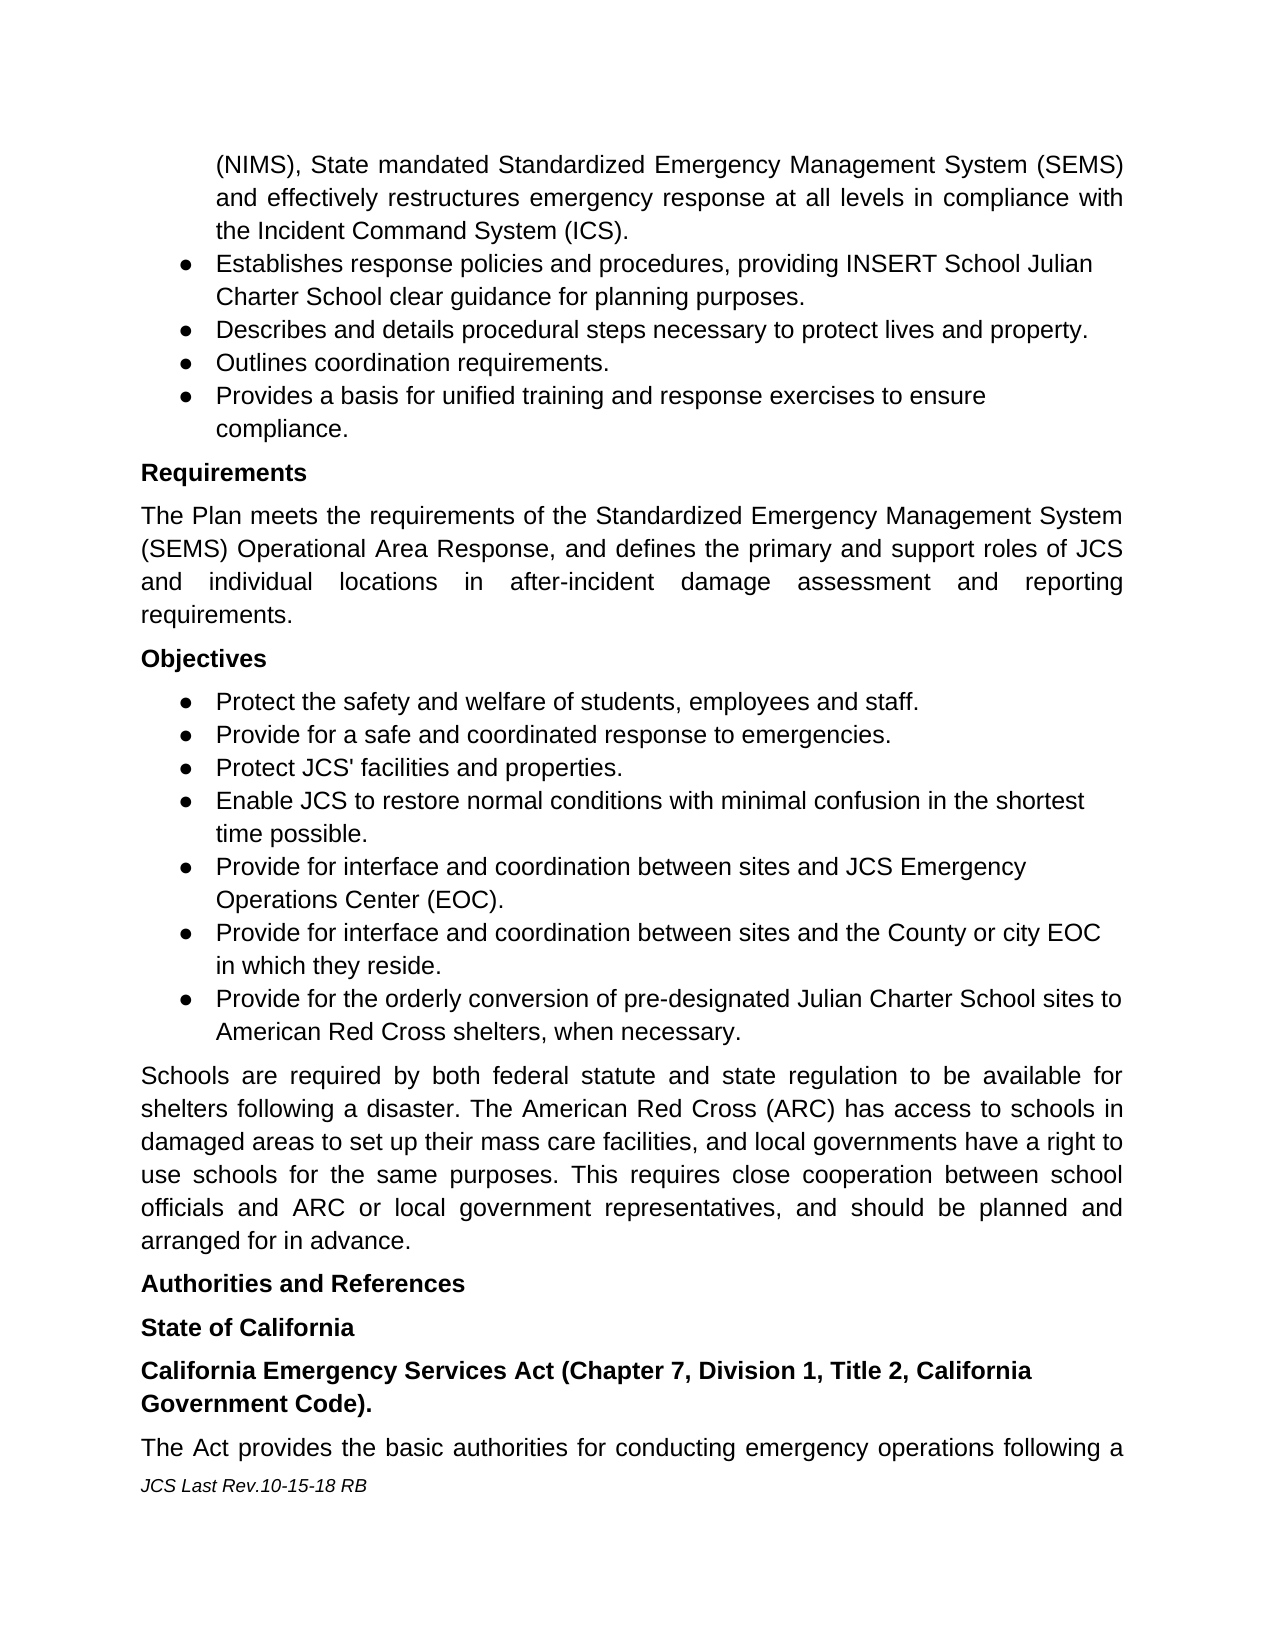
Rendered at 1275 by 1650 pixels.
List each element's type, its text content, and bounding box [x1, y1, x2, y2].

list Provide for the orderly conversion of pre-designated Julian Charter School sites to American Red Cross shelters, when necessary. [178, 984, 1125, 1046]
text California Emergency Services Act (Chapter 7, Division 1, Title 2, California Government Code). [141, 1356, 1125, 1418]
list Provide for a safe and coordinated response to emergencies. [178, 720, 1125, 749]
list Protect the safety and welfare of students, employees and staff. [178, 687, 1125, 716]
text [141, 1432, 1125, 1461]
list Provides a basis for unified training and response exercises to ensure compliance. [178, 381, 1125, 443]
list Provide for interface and coordination between sites and JCS Emergency Operations Center (EOC). [178, 852, 1125, 914]
text State of California [141, 1313, 1125, 1341]
text The Plan meets the requirements of the Standardized Emergency Management System (SEMS) Operational Area Response, and defines the primary and support roles of JCS and individual locations in after-incident damage assessment and reporting requirements. [141, 501, 1125, 629]
list Outlines coordination requirements. [178, 348, 1125, 377]
list Describes and details procedural steps necessary to protect lives and property. [178, 315, 1125, 344]
list Protect JCS' facilities and properties. [178, 753, 1125, 782]
list Establishes response policies and procedures, providing INSERT School Julian Charter School clear guidance for planning purposes. [178, 249, 1125, 311]
list Provide for interface and coordination between sites and the County or city EOC in which they reside. [178, 918, 1125, 980]
list Enable JCS to restore normal conditions with minimal confusion in the shortest time possible. [178, 786, 1125, 848]
text Authorities and References [141, 1269, 1125, 1298]
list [178, 150, 1125, 245]
text Schools are required by both federal statute and state regulation to be available for shelters following a disaster. The American Red Cross (ARC) has access to schools in damaged areas to set up their mass care facilities, and local governments have a right to use schools for the same purposes. This requires close cooperation between school officials and ARC or local government representatives, and should be planned and arranged for in advance. [141, 1061, 1125, 1254]
text Objectives [141, 643, 1125, 672]
text Requirements [141, 458, 1125, 486]
